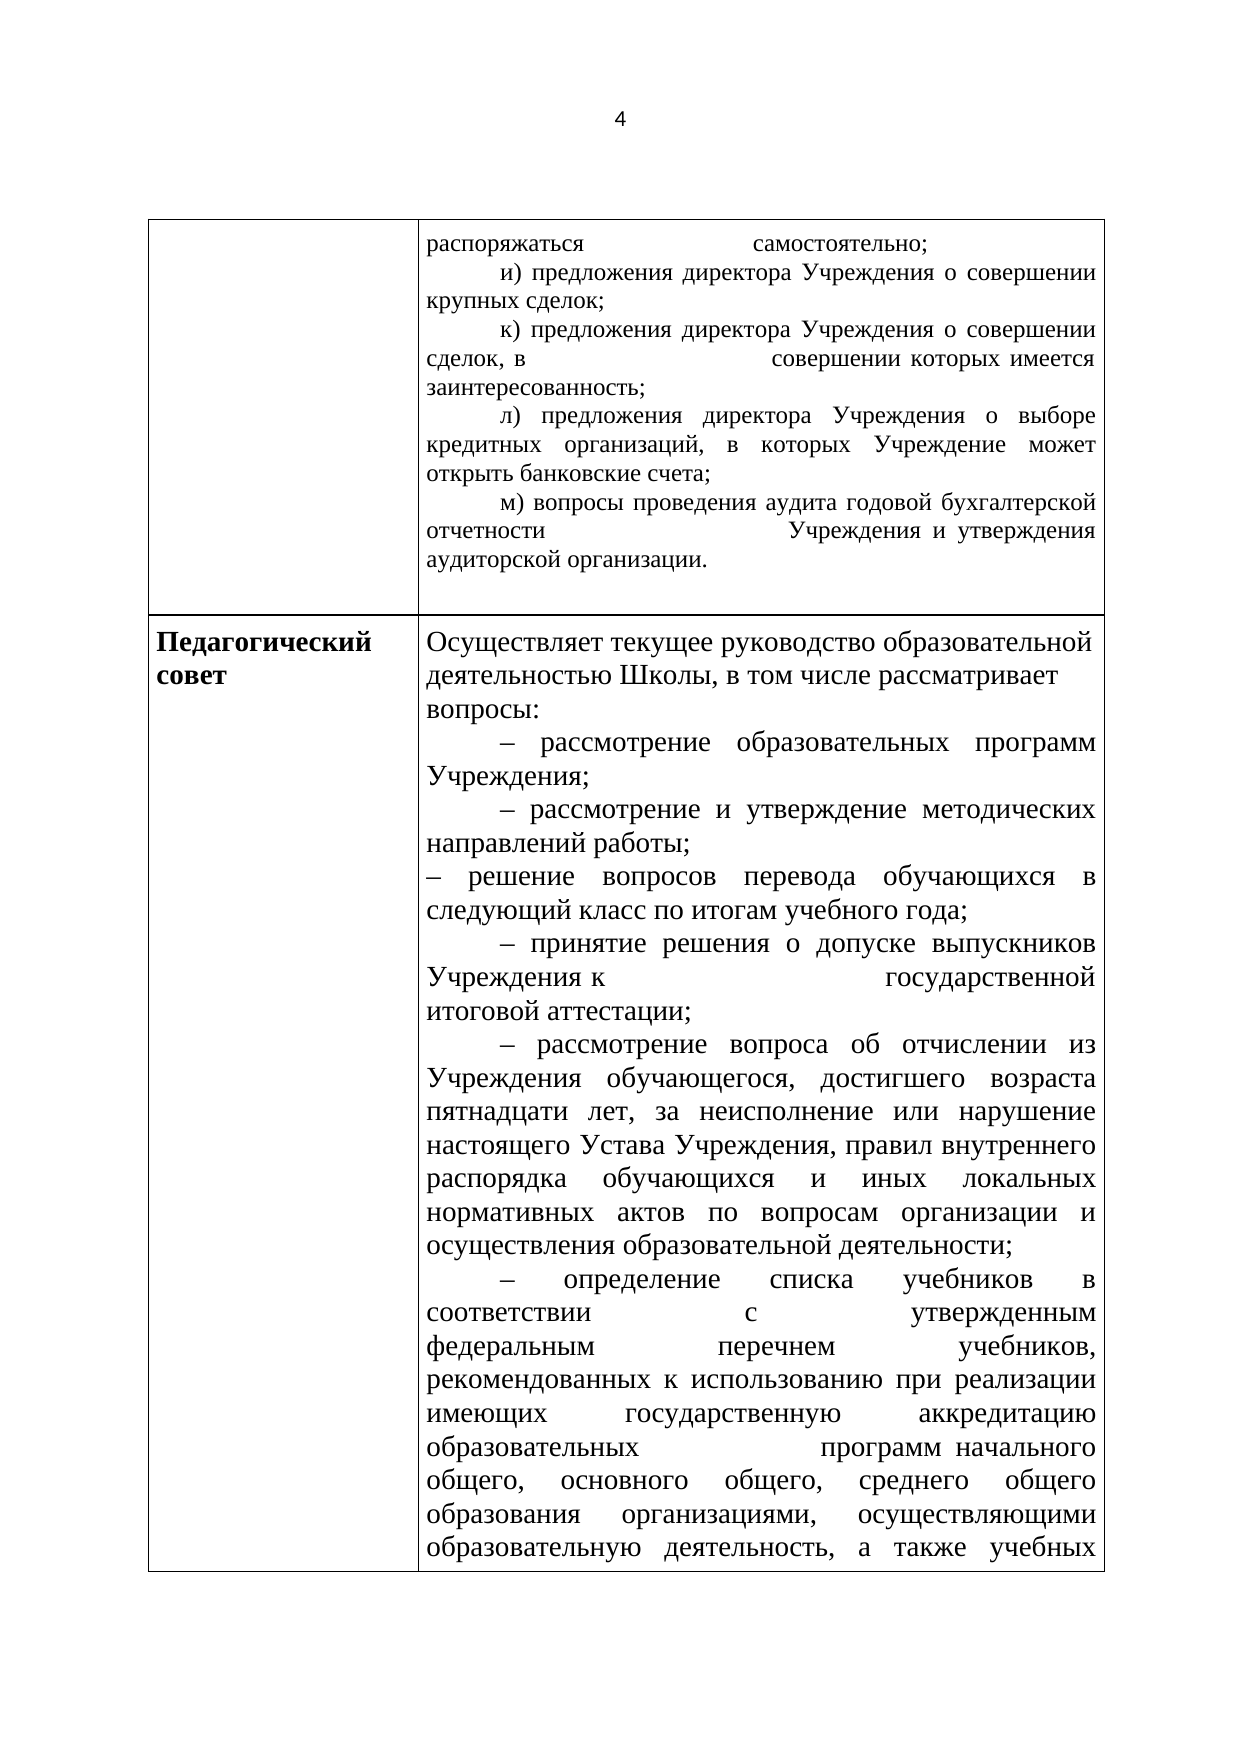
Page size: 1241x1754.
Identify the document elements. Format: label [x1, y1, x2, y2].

table_cell [149, 616, 418, 1571]
table_cell [149, 220, 418, 614]
table_cell [419, 220, 1104, 614]
table_cell [419, 616, 1104, 1571]
